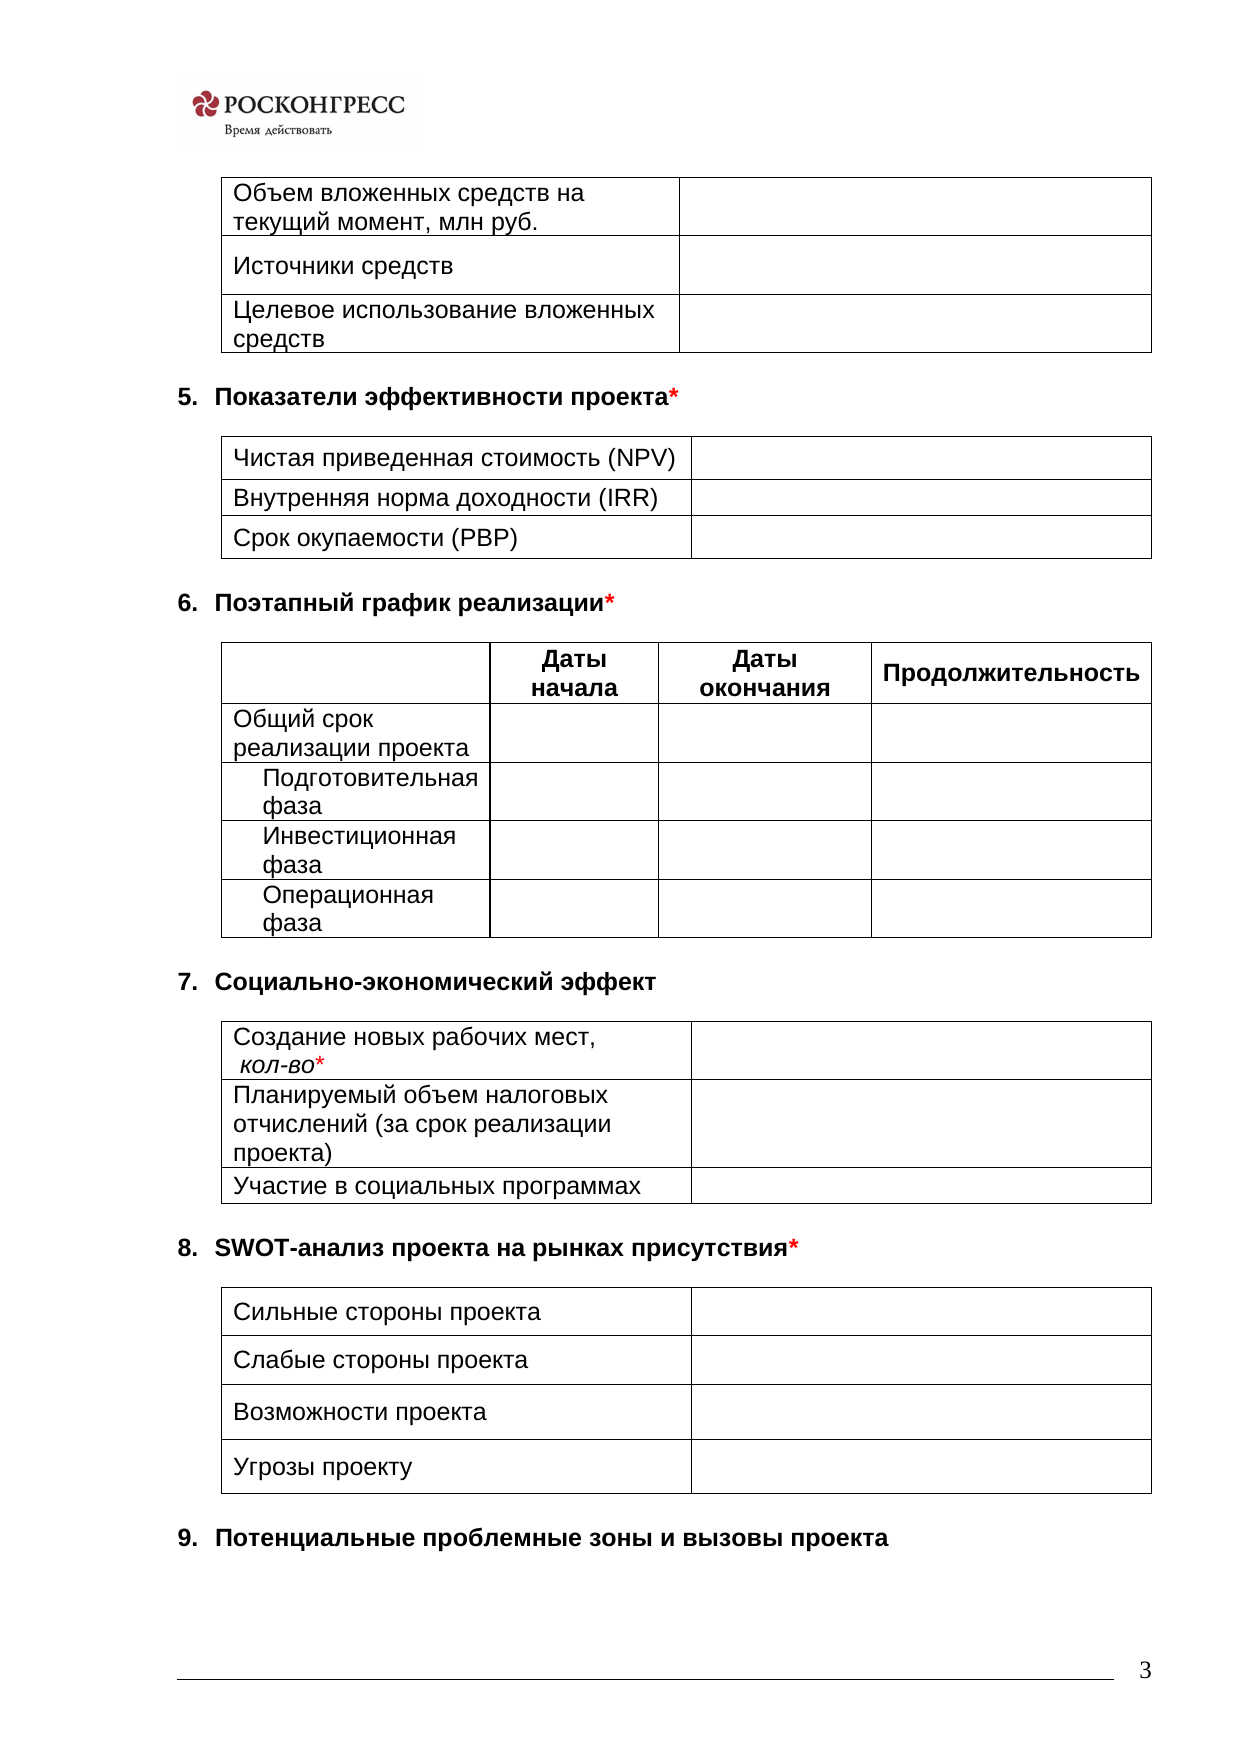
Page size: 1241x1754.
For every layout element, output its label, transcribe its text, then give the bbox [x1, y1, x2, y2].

table_header Даты начала [491, 643, 658, 703]
list SWOT-анализ проекта на рынках присутствия* [177, 1233, 1152, 1262]
table_header Продолжительность [872, 643, 1151, 703]
table_cell [692, 1336, 1151, 1383]
table_cell [692, 1440, 1151, 1493]
table_cell [872, 880, 1151, 937]
table_header Сильные стороны проекта [222, 1288, 691, 1335]
table_cell [692, 1385, 1151, 1439]
table_cell Источники средств [222, 236, 679, 294]
table_cell [680, 236, 1151, 294]
table_header [692, 437, 1151, 479]
table_cell [872, 821, 1151, 879]
table_cell Планируемый объем налоговых отчислений (за срок реализации проекта) [222, 1080, 691, 1167]
table_header [692, 1022, 1151, 1079]
table_cell [692, 1080, 1151, 1167]
table_cell [872, 763, 1151, 820]
table_cell [659, 763, 871, 820]
table_cell [692, 516, 1151, 558]
list Показатели эффективности проекта* [177, 382, 1152, 411]
table_cell [872, 704, 1151, 762]
list Социально-экономический эффект [177, 967, 1152, 996]
table_cell Участие в социальных программах [222, 1168, 691, 1203]
picture [177, 73, 420, 152]
list Потенциальные проблемные зоны и вызовы проекта [177, 1523, 1152, 1552]
table_cell [680, 295, 1151, 352]
table_cell Общий срок реализации проекта [222, 704, 489, 762]
table_cell Срок окупаемости (PBP) [222, 516, 691, 558]
table_cell Операционная фаза [222, 880, 489, 937]
table_header Чистая приведенная стоимость (NPV) [222, 437, 691, 479]
table_cell Подготовительная фаза [222, 763, 489, 820]
table_cell Угрозы проекту [222, 1440, 691, 1493]
table_cell [491, 821, 658, 879]
table_header [680, 178, 1151, 235]
table_cell Инвестиционная фаза [222, 821, 489, 879]
table_header Объем вложенных средств на текущий момент, млн руб. [222, 178, 679, 235]
table_header [692, 1288, 1151, 1335]
table_header Даты окончания [659, 643, 871, 703]
table_cell [692, 1168, 1151, 1203]
list Поэтапный график реализации* [177, 588, 1152, 617]
table_cell [659, 704, 871, 762]
table_cell [692, 480, 1151, 515]
table_cell [491, 880, 658, 937]
table_cell [659, 880, 871, 937]
table_cell Слабые стороны проекта [222, 1336, 691, 1383]
table_cell [491, 704, 658, 762]
table_cell [491, 763, 658, 820]
table_cell Внутренняя норма доходности (IRR) [222, 480, 691, 515]
table_cell Целевое использование вложенных средств [222, 295, 679, 352]
table_header Создание новых рабочих мест, кол-во* [222, 1022, 691, 1079]
table_cell Возможности проекта [222, 1385, 691, 1439]
table_cell [659, 821, 871, 879]
table_header [222, 643, 489, 703]
